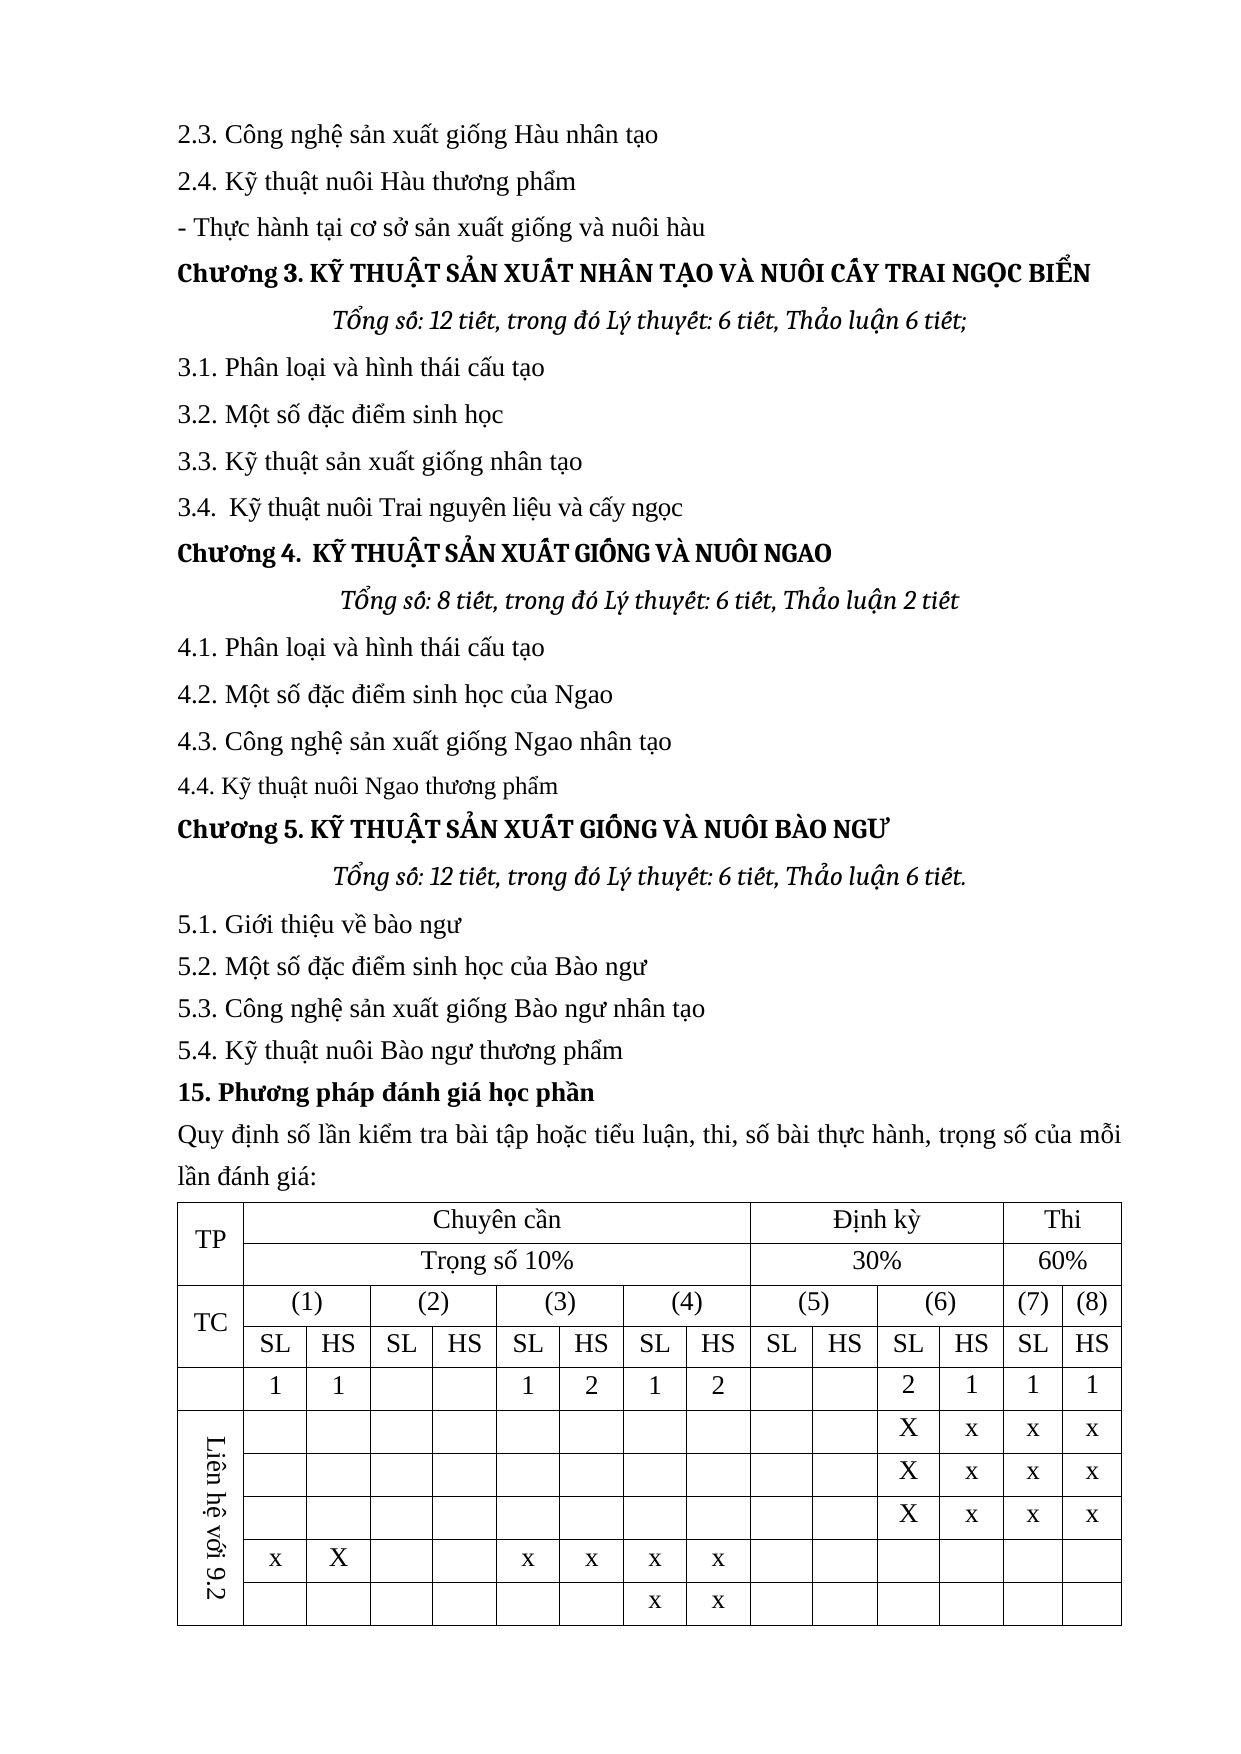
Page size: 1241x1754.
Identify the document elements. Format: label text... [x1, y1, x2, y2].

table_cell [371, 1540, 432, 1582]
text 3.3. Kỹ thuật sản xuất giống nhân tạo [177, 445, 1122, 476]
text 4.4. Kỹ thuật nuôi Ngao thương phẩm [177, 771, 1122, 800]
table_cell x [624, 1583, 686, 1625]
table_cell X [878, 1497, 939, 1539]
table_cell 1 [497, 1368, 559, 1410]
table_cell [751, 1454, 812, 1496]
text 5.2. Một số đặc điểm sinh học của Bào ngư [177, 950, 1122, 981]
table_cell HS [813, 1327, 877, 1367]
table_cell [560, 1411, 623, 1453]
table_cell x [1063, 1411, 1121, 1453]
table_cell [307, 1454, 370, 1496]
table_cell x [940, 1411, 1003, 1453]
table_cell [878, 1540, 939, 1582]
table_cell [371, 1368, 432, 1410]
table_cell [497, 1411, 559, 1453]
table_cell [433, 1540, 496, 1582]
table_cell [178, 1368, 243, 1410]
text Tổng số: 12 tiết, trong đó Lý thuyết: 6 tiết, Thảo luận 6 tiết. [177, 861, 1122, 892]
table_cell X [307, 1540, 370, 1582]
text Tổng số: 8 tiết, trong đó Lý thuyết: 6 tiết, Thảo luận 2 tiết [177, 585, 1122, 616]
table_cell [244, 1411, 306, 1453]
table_cell [624, 1497, 686, 1539]
table_cell [813, 1583, 877, 1625]
table_cell SL [878, 1327, 939, 1367]
table_cell [307, 1583, 370, 1625]
table_cell [813, 1454, 877, 1496]
table_cell x [1063, 1454, 1121, 1496]
table_cell x [1004, 1411, 1062, 1453]
table_cell [244, 1497, 306, 1539]
text 3.2. Một số đặc điểm sinh học [177, 398, 1122, 429]
table_cell 30% [751, 1244, 1003, 1284]
text 2.3. Công nghệ sản xuất giống Hàu nhân tạo [177, 118, 1122, 149]
table_cell [433, 1497, 496, 1539]
table_cell 1 [940, 1368, 1003, 1410]
table_cell [433, 1454, 496, 1496]
table_cell [1004, 1583, 1062, 1625]
table_header Định kỳ [751, 1203, 1003, 1243]
text Quy định số lần kiểm tra bài tập hoặc tiểu luận, thi, số bài thực hành, trọng số của mỗi lần đánh giá: [177, 1118, 1122, 1191]
table_cell 1 [624, 1368, 686, 1410]
table_cell [244, 1583, 306, 1625]
table_cell [560, 1454, 623, 1496]
table_cell SL [371, 1327, 432, 1367]
table_cell (8) [1063, 1286, 1121, 1326]
text 4.3. Công nghệ sản xuất giống Ngao nhân tạo [177, 725, 1122, 756]
table_cell HS [687, 1327, 750, 1367]
table_cell [878, 1583, 939, 1625]
table_cell [497, 1497, 559, 1539]
table_cell [940, 1540, 1003, 1582]
table_cell [624, 1411, 686, 1453]
table_cell [433, 1368, 496, 1410]
table_cell HS [1063, 1327, 1121, 1367]
text 5.3. Công nghệ sản xuất giống Bào ngư nhân tạo [177, 992, 1122, 1023]
text Chương 5. KỸ THUẬT SẢN XUẤT GIỐNG VÀ NUÔI BÀO NGƯ [177, 814, 1122, 846]
table_cell 2 [878, 1368, 939, 1410]
table_cell Liên hệ với 9.2 [178, 1411, 243, 1625]
table_cell [813, 1497, 877, 1539]
table_cell x [940, 1497, 1003, 1539]
text 2.4. Kỹ thuật nuôi Hàu thương phẩm [177, 165, 1122, 196]
table_cell [497, 1454, 559, 1496]
table_cell [687, 1454, 750, 1496]
table_cell [433, 1583, 496, 1625]
table_cell HS [560, 1327, 623, 1367]
table_cell [813, 1368, 877, 1410]
table_cell [687, 1411, 750, 1453]
table_cell [307, 1411, 370, 1453]
table_cell SL [751, 1327, 812, 1367]
table_cell [751, 1497, 812, 1539]
table_cell (4) [624, 1286, 750, 1326]
table_cell [371, 1454, 432, 1496]
table_cell 1 [244, 1368, 306, 1410]
table_cell x [687, 1583, 750, 1625]
text 4.1. Phân loại và hình thái cấu tạo [177, 631, 1122, 663]
text 3.4. Kỹ thuật nuôi Trai nguyên liệu và cấy ngọc [177, 491, 1122, 523]
table_cell [940, 1583, 1003, 1625]
table_cell (1) [244, 1286, 370, 1326]
table_cell TC [178, 1286, 243, 1367]
table_cell [813, 1411, 877, 1453]
table_cell 1 [1063, 1368, 1121, 1410]
table_cell Trọng số 10% [244, 1244, 750, 1284]
table_cell 60% [1004, 1244, 1121, 1284]
text - Thực hành tại cơ sở sản xuất giống và nuôi hàu [177, 211, 1122, 243]
table_cell x [560, 1540, 623, 1582]
table_cell SL [497, 1327, 559, 1367]
table_cell 1 [307, 1368, 370, 1410]
table_cell (3) [497, 1286, 623, 1326]
table_cell SL [1004, 1327, 1062, 1367]
text 5.4. Kỹ thuật nuôi Bào ngư thương phẩm [177, 1034, 1122, 1065]
table_cell 1 [1004, 1368, 1062, 1410]
table_cell x [624, 1540, 686, 1582]
table_cell x [687, 1540, 750, 1582]
text Chương 4. KỸ THUẬT SẢN XUẤT GIỐNG VÀ NUÔI NGAO [177, 538, 1122, 569]
table_cell 2 [687, 1368, 750, 1410]
text 3.1. Phân loại và hình thái cấu tạo [177, 351, 1122, 383]
table_cell x [1004, 1497, 1062, 1539]
table_cell X [878, 1411, 939, 1453]
table_cell [497, 1583, 559, 1625]
table_cell [1004, 1540, 1062, 1582]
table_cell [371, 1411, 432, 1453]
table_cell [371, 1583, 432, 1625]
table_cell [560, 1583, 623, 1625]
table_cell SL [624, 1327, 686, 1367]
table_cell [1063, 1540, 1121, 1582]
table_cell [813, 1540, 877, 1582]
table_cell (6) [878, 1286, 1003, 1326]
table_cell SL [244, 1327, 306, 1367]
table_header Chuyên cần [244, 1203, 750, 1243]
table_cell [1063, 1583, 1121, 1625]
text Chương 3. KỸ THUẬT SẢN XUẤT NHÂN TẠO VÀ NUÔI CẤY TRAI NGỌC BIỂN [177, 258, 1122, 289]
table_cell [687, 1497, 750, 1539]
table_cell x [497, 1540, 559, 1582]
table_cell X [878, 1454, 939, 1496]
table_cell [244, 1454, 306, 1496]
table_cell HS [307, 1327, 370, 1367]
table_cell 2 [560, 1368, 623, 1410]
table_cell HS [433, 1327, 496, 1367]
table_cell [751, 1368, 812, 1410]
table_cell (5) [751, 1286, 877, 1326]
table_cell (2) [371, 1286, 496, 1326]
table_cell [751, 1540, 812, 1582]
table_cell [371, 1497, 432, 1539]
table_cell [560, 1497, 623, 1539]
table_cell (7) [1004, 1286, 1062, 1326]
table_header TP [178, 1203, 243, 1284]
table_cell x [940, 1454, 1003, 1496]
table_cell x [244, 1540, 306, 1582]
table_cell x [1004, 1454, 1062, 1496]
text 5.1. Giới thiệu về bào ngư [177, 908, 1122, 939]
table_cell [751, 1583, 812, 1625]
text 4.2. Một số đặc điểm sinh học của Ngao [177, 678, 1122, 709]
table_cell x [1063, 1497, 1121, 1539]
text Tổng số: 12 tiết, trong đó Lý thuyết: 6 tiết, Thảo luận 6 tiết; [177, 305, 1122, 336]
table_cell [307, 1497, 370, 1539]
table_cell [433, 1411, 496, 1453]
table_header Thi [1004, 1203, 1121, 1243]
table_cell [624, 1454, 686, 1496]
table_cell [751, 1411, 812, 1453]
text 15. Phương pháp đánh giá học phần [177, 1076, 1122, 1107]
table_cell HS [940, 1327, 1003, 1367]
